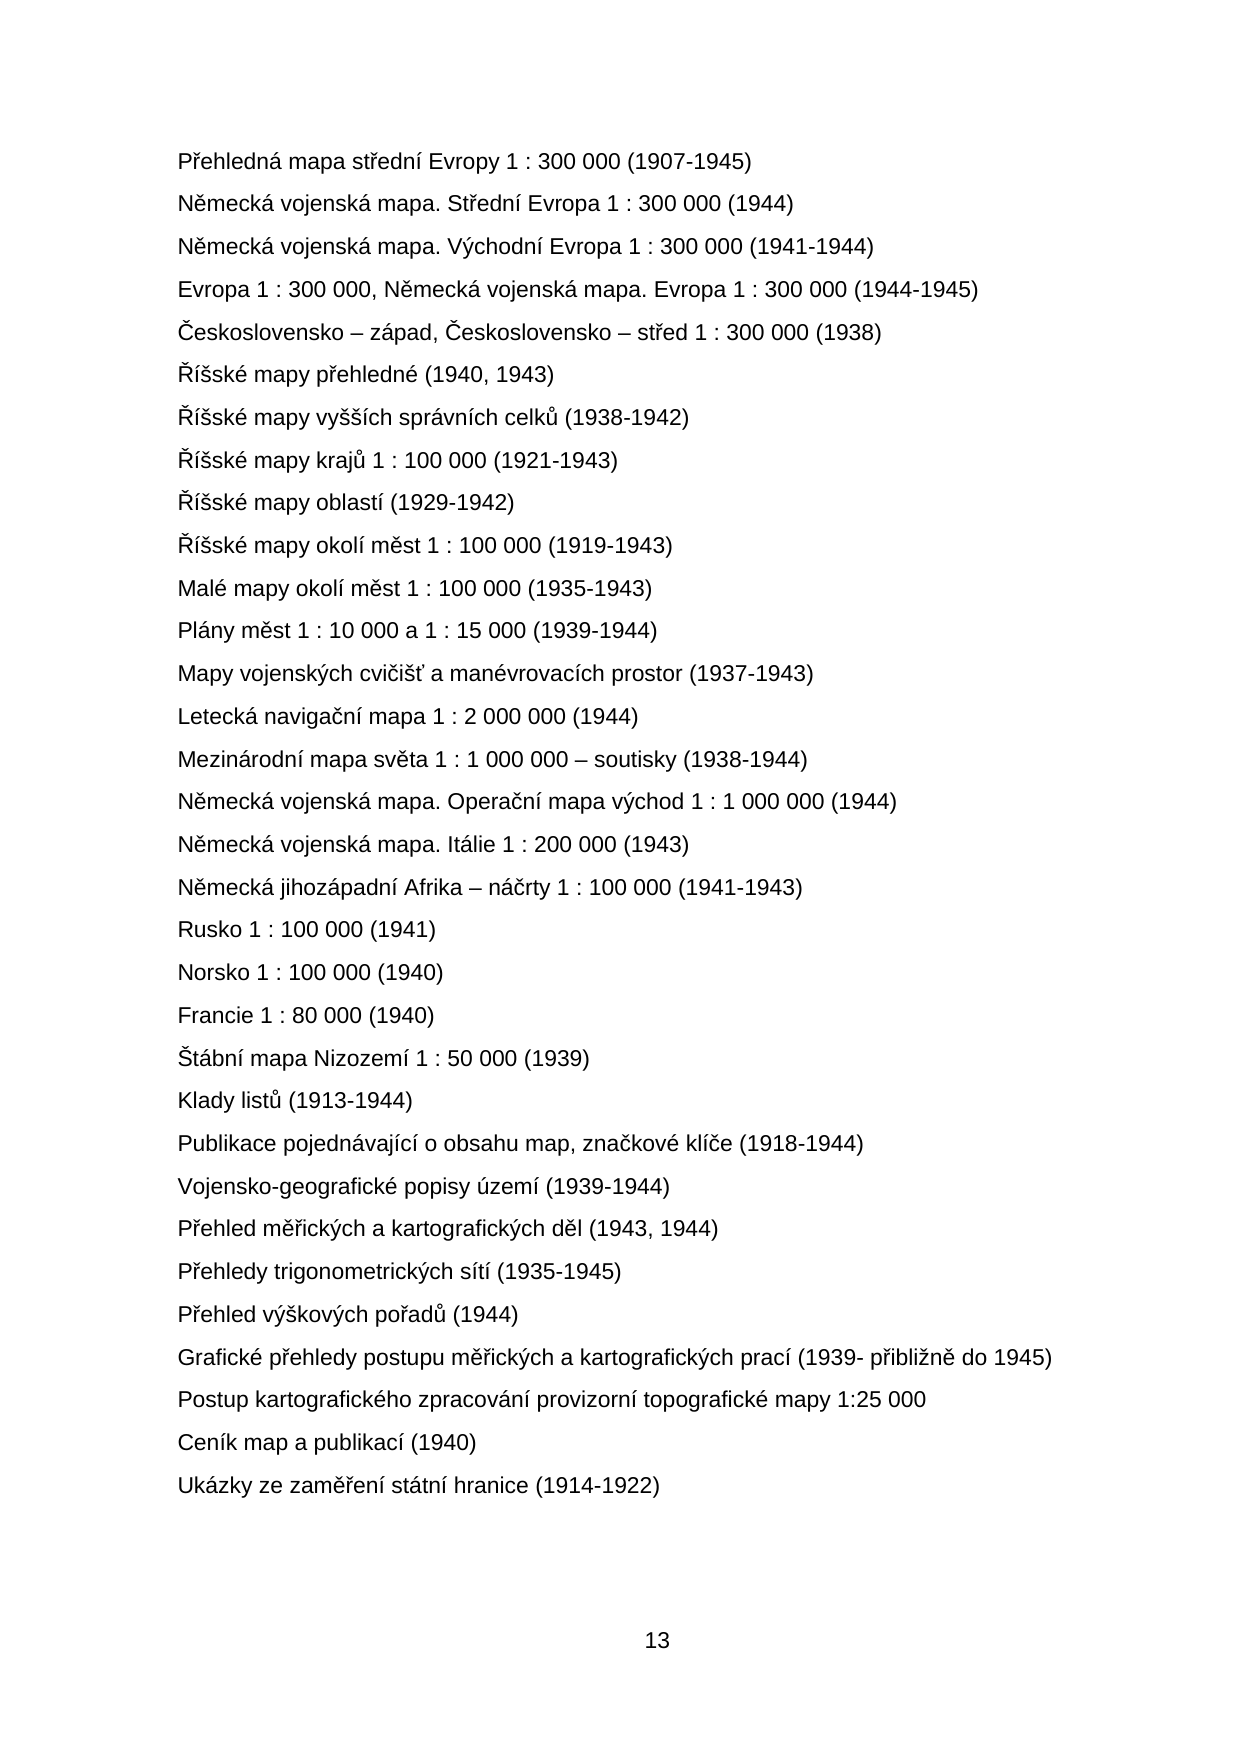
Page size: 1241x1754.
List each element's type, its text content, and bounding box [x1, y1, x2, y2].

text Říšské mapy okolí měst 1 : 100 000 (1919-1943) [177, 532, 1093, 558]
text Říšské mapy krajů 1 : 100 000 (1921-1943) [177, 447, 1093, 473]
text Přehledná mapa střední Evropy 1 : 300 000 (1907-1945) [177, 148, 1093, 174]
text Letecká navigační mapa 1 : 2 000 000 (1944) [177, 703, 1093, 729]
text Postup kartografického zpracování provizorní topografické mapy 1:25 000 [177, 1386, 1093, 1412]
text Přehledy trigonometrických sítí (1935-1945) [177, 1258, 1093, 1284]
text Německá jihozápadní Afrika – náčrty 1 : 100 000 (1941-1943) [177, 874, 1093, 900]
text Mezinárodní mapa světa 1 : 1 000 000 – soutisky (1938-1944) [177, 746, 1093, 772]
text Říšské mapy přehledné (1940, 1943) [177, 361, 1093, 387]
text Evropa 1 : 300 000, Německá vojenská mapa. Evropa 1 : 300 000 (1944-1945) [177, 276, 1093, 302]
text Německá vojenská mapa. Východní Evropa 1 : 300 000 (1941-1944) [177, 233, 1093, 259]
text Ukázky ze zaměření státní hranice (1914-1922) [177, 1472, 1093, 1498]
text Norsko 1 : 100 000 (1940) [177, 959, 1093, 985]
text Mapy vojenských cvičišť a manévrovacích prostor (1937-1943) [177, 660, 1093, 686]
text Klady listů (1913-1944) [177, 1087, 1093, 1113]
text Německá vojenská mapa. Střední Evropa 1 : 300 000 (1944) [177, 190, 1093, 217]
text Rusko 1 : 100 000 (1941) [177, 916, 1093, 943]
text Publikace pojednávající o obsahu map, značkové klíče (1918-1944) [177, 1130, 1093, 1156]
text Plány měst 1 : 10 000 a 1 : 15 000 (1939-1944) [177, 617, 1093, 644]
text Vojensko-geografické popisy území (1939-1944) [177, 1173, 1093, 1199]
text Přehled výškových pořadů (1944) [177, 1301, 1093, 1327]
text Říšské mapy vyšších správních celků (1938-1942) [177, 404, 1093, 430]
text Malé mapy okolí měst 1 : 100 000 (1935-1943) [177, 575, 1093, 601]
text Přehled měřických a kartografických děl (1943, 1944) [177, 1215, 1093, 1242]
text Štábní mapa Nizozemí 1 : 50 000 (1939) [177, 1044, 1093, 1071]
text Československo – západ, Československo – střed 1 : 300 000 (1938) [177, 318, 1093, 345]
text Ceník map a publikací (1940) [177, 1429, 1093, 1455]
text Grafické přehledy postupu měřických a kartografických prací (1939- přibližně do 1945) [177, 1343, 1093, 1370]
text Říšské mapy oblastí (1929-1942) [177, 489, 1093, 516]
text Francie 1 : 80 000 (1940) [177, 1002, 1093, 1028]
text Německá vojenská mapa. Operační mapa východ 1 : 1 000 000 (1944) [177, 788, 1093, 814]
text Německá vojenská mapa. Itálie 1 : 200 000 (1943) [177, 831, 1093, 857]
